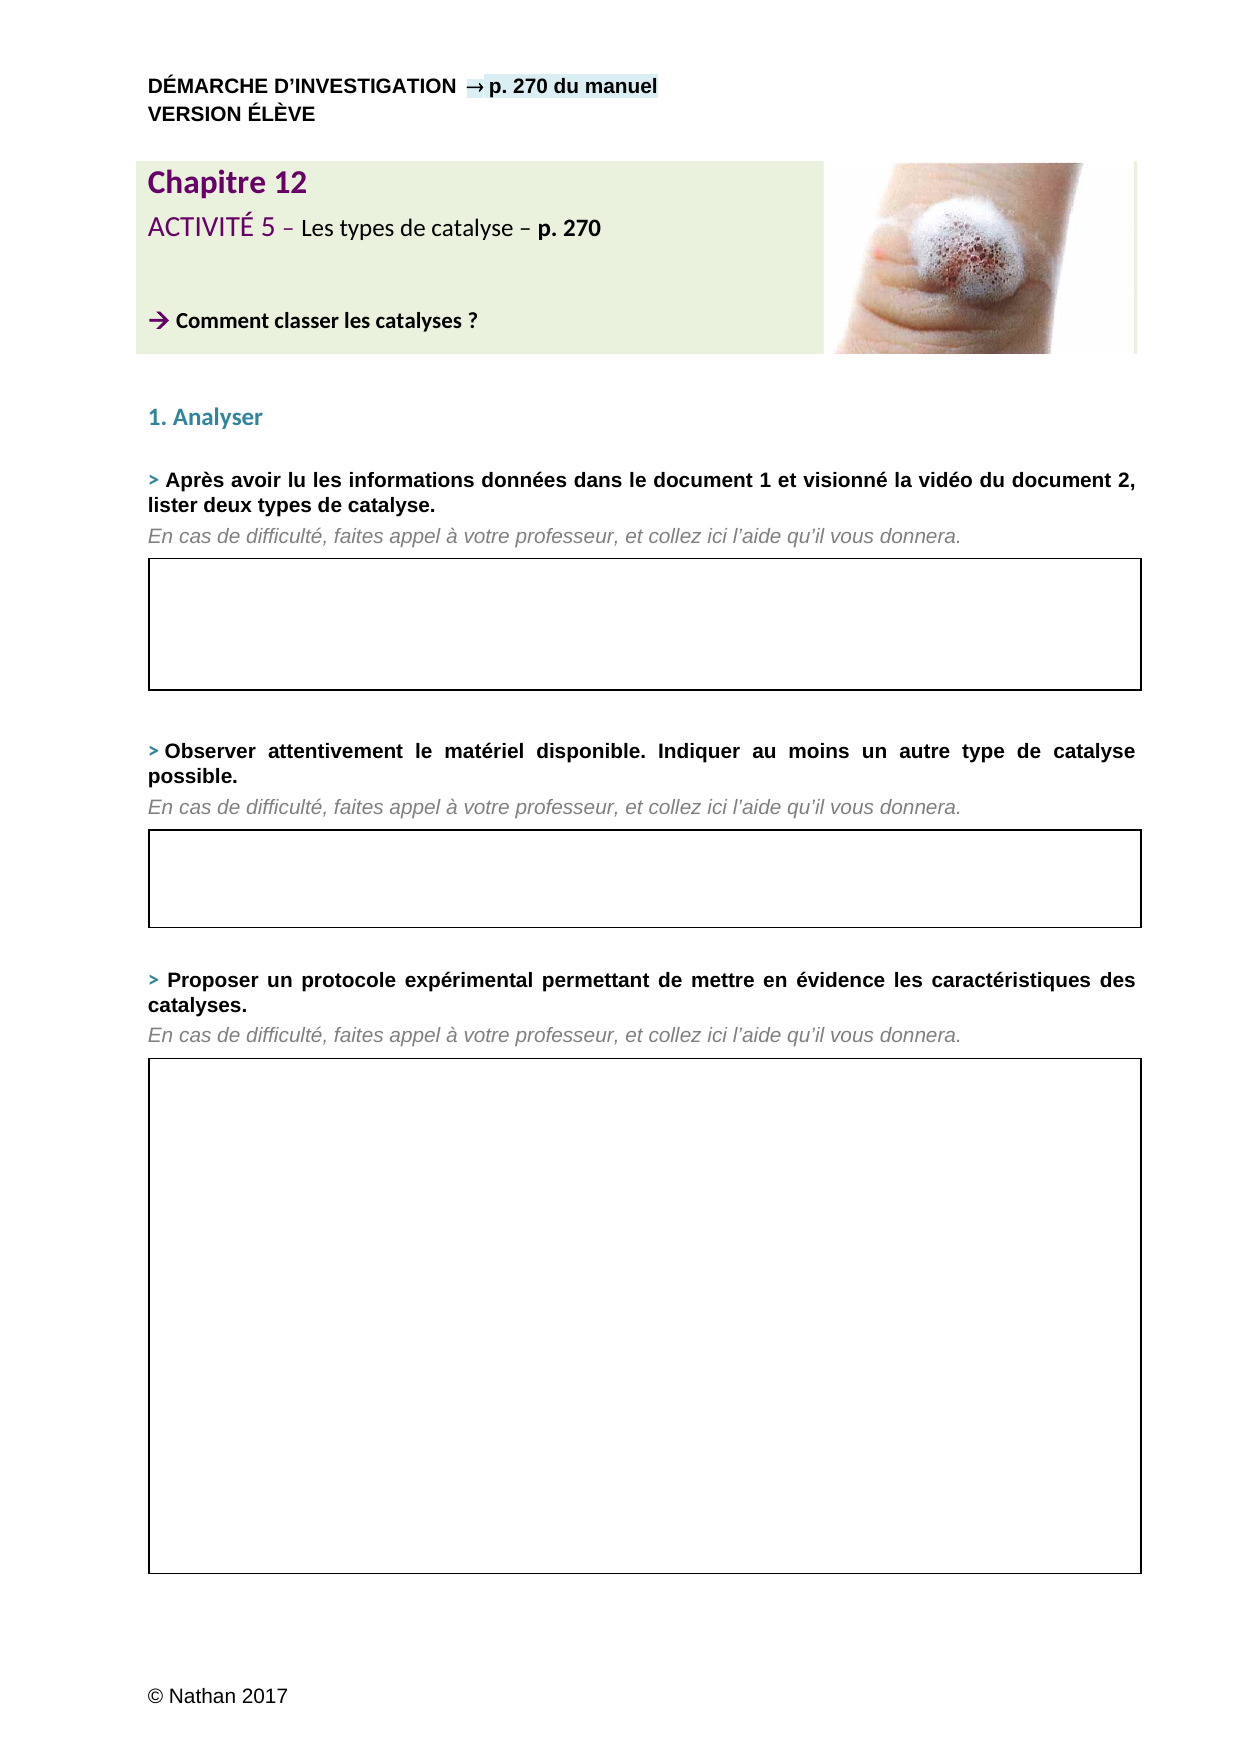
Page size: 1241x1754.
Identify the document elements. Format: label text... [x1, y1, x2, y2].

table_header Chapitre 12 ACTIVITÉ 5 – Les types de catalyse – p. 270 Comment classer les catalyses ? [136, 161, 823, 354]
text En cas de difficulté, faites appel à votre professeur, et collez ici l’aide qu’il vous donnera. [148, 794, 1137, 818]
text En cas de difficulté, faites appel à votre professeur, et collez ici l’aide qu’il vous donnera. [148, 1023, 1137, 1047]
text > Proposer un protocole expérimental permettant de mettre en évidence les caractéristiques des catalyses. [148, 965, 1137, 1017]
text En cas de difficulté, faites appel à votre professeur, et collez ici l’aide qu’il vous donnera. [148, 523, 1137, 547]
list 1. Analyser [148, 401, 1137, 431]
text > Après avoir lu les informations données dans le document 1 et visionné la vidéo du document 2, lister deux types de catalyse. [148, 465, 1137, 517]
text > Observer attentivement le matériel disponible. Indiquer au moins un autre type de catalyse possible. [148, 736, 1137, 788]
